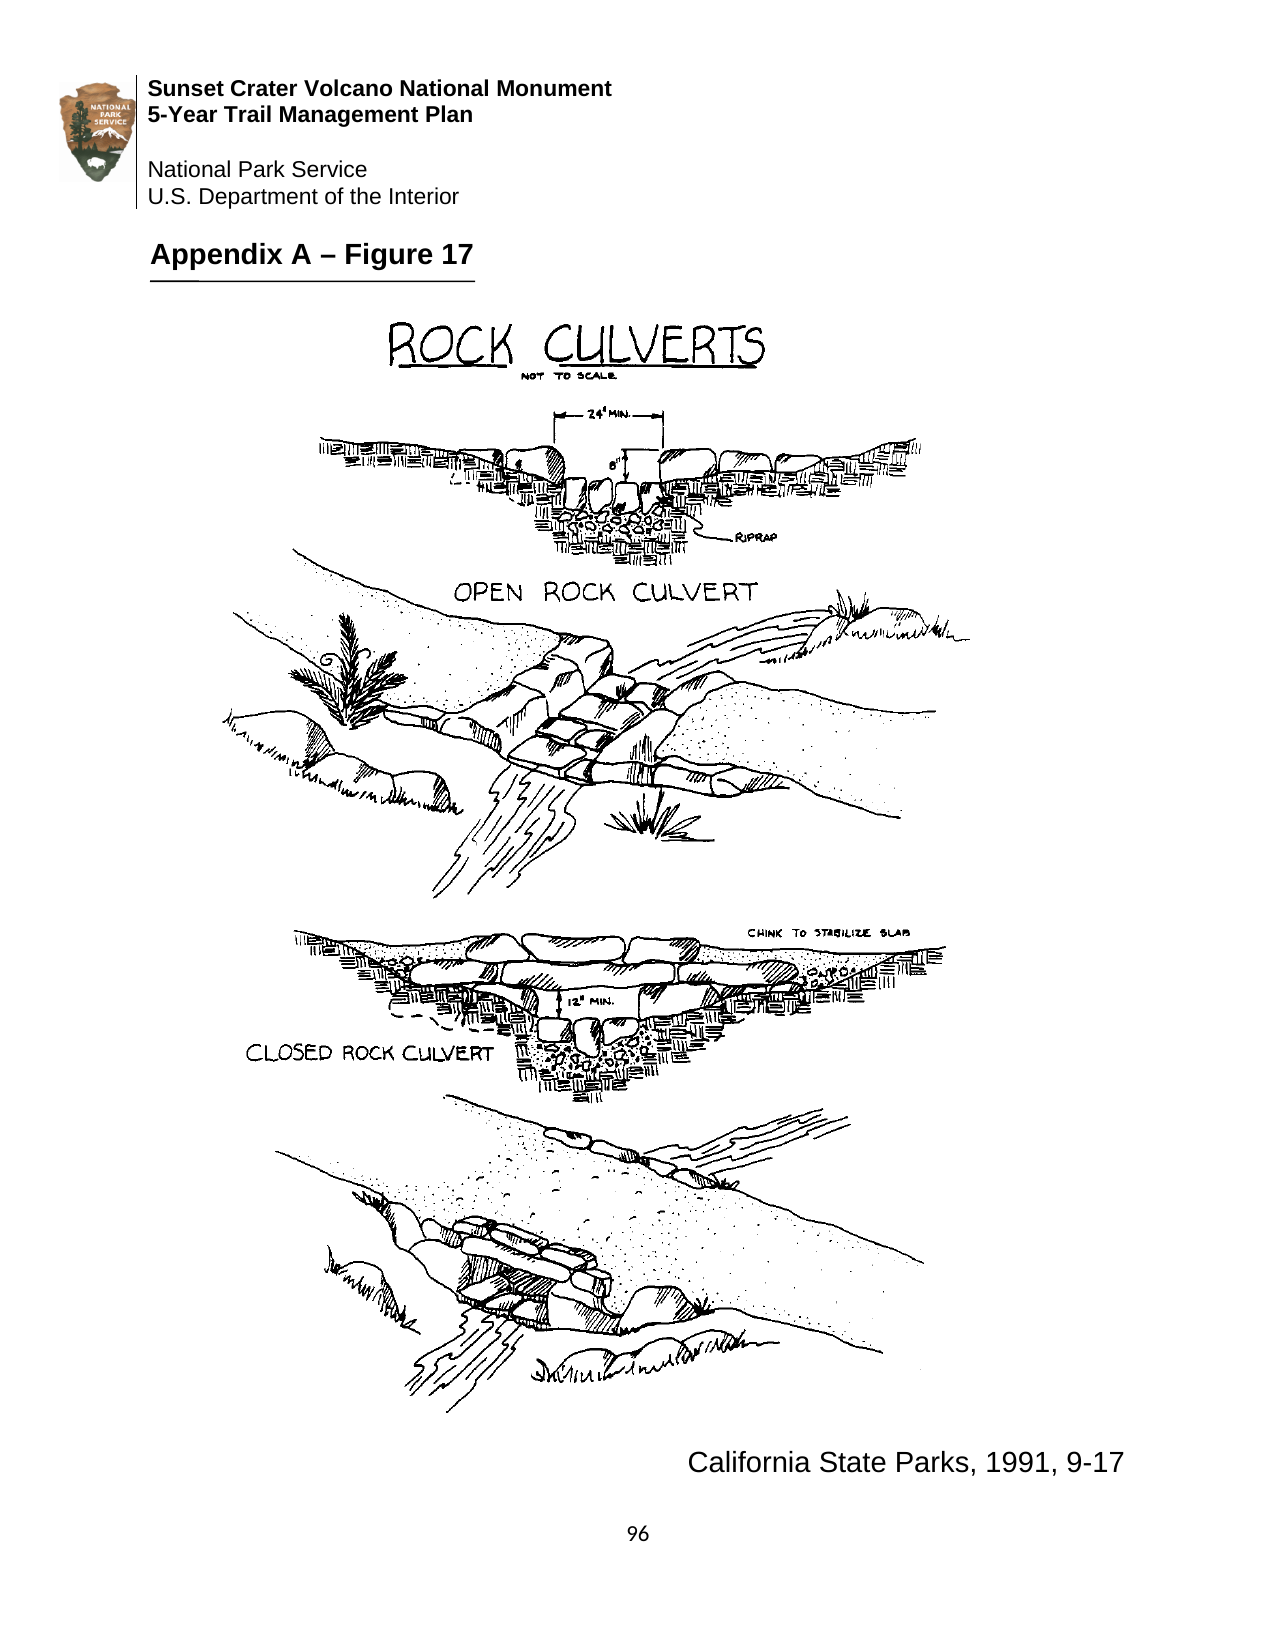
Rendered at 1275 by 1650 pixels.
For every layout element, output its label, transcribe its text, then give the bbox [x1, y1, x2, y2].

picture [59, 82, 136, 182]
text California State Parks, 1991, 9-17 [150, 1445, 1125, 1479]
text Appendix A – Figure 17 [150, 237, 1125, 271]
picture [150, 287, 1038, 1432]
